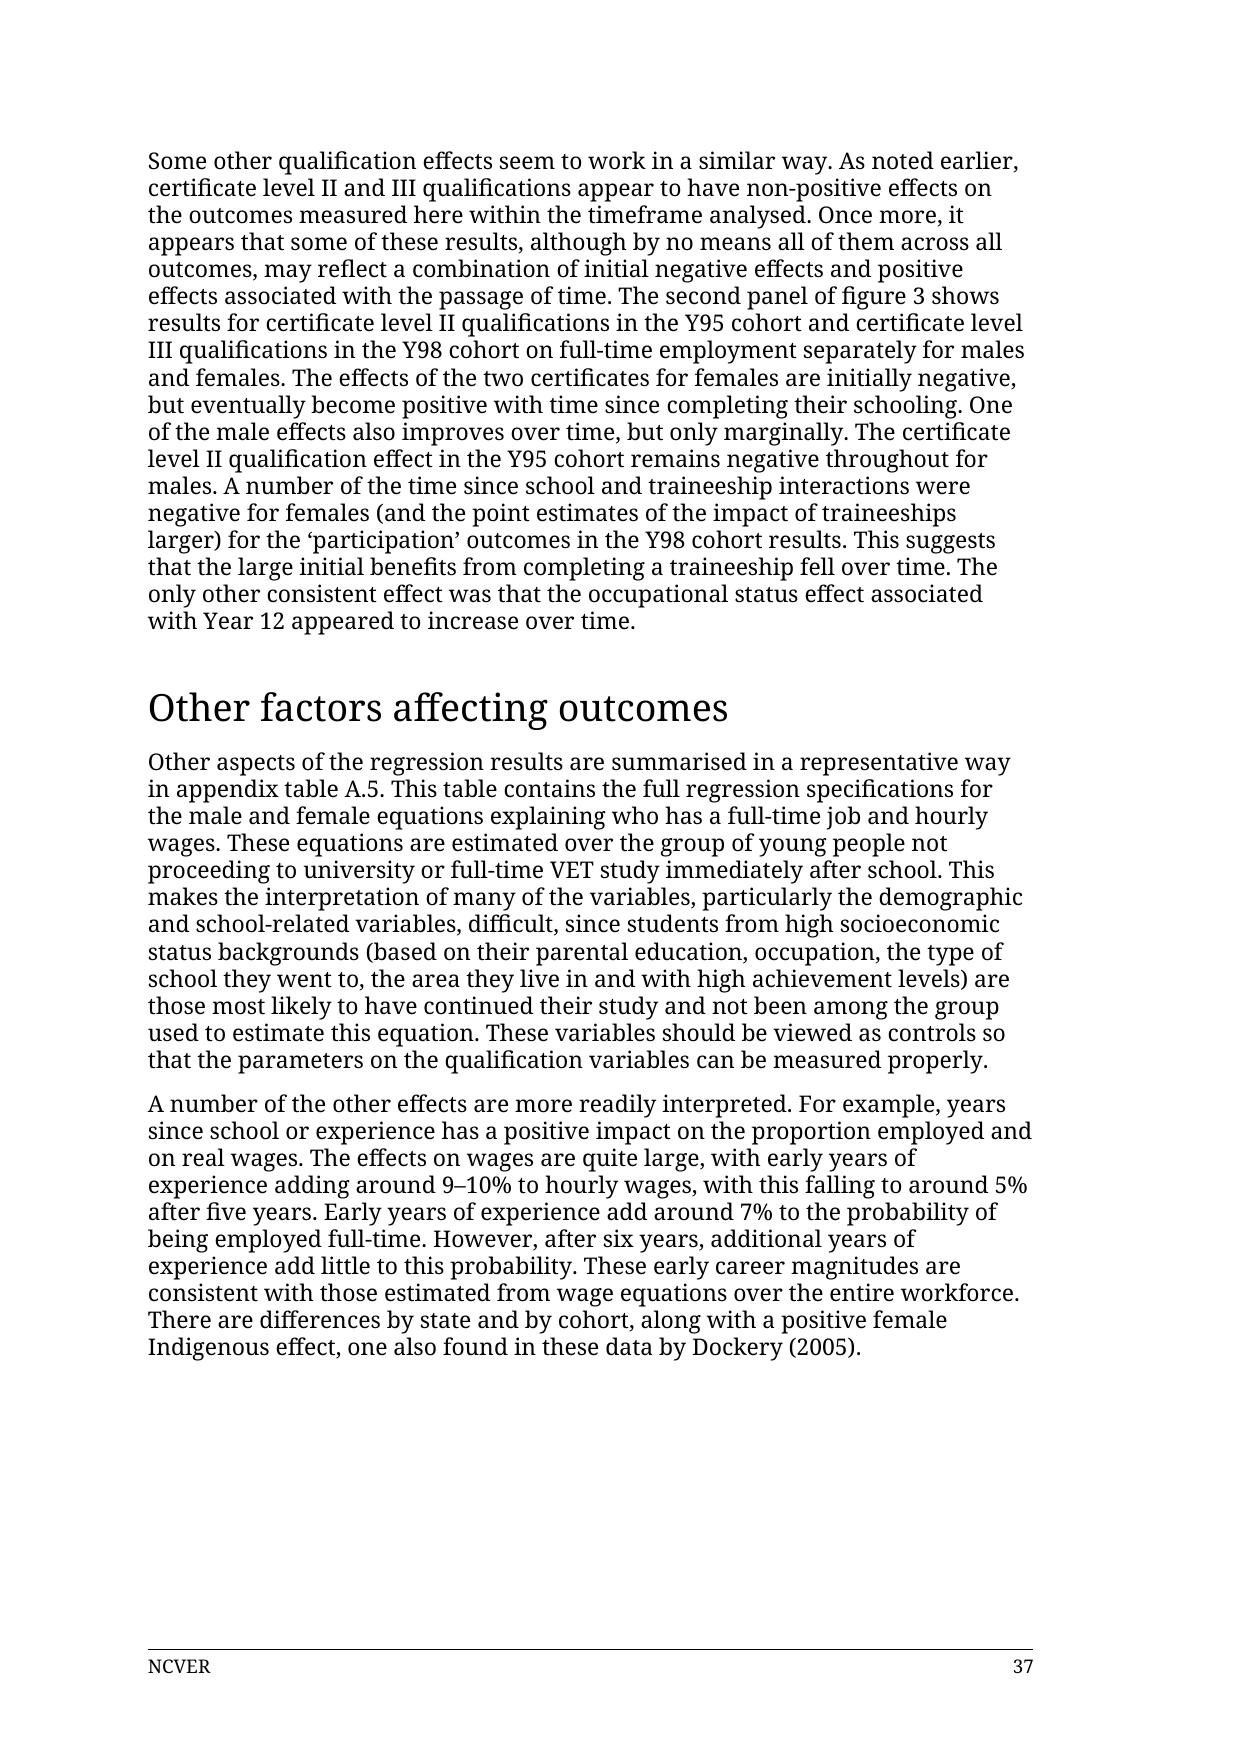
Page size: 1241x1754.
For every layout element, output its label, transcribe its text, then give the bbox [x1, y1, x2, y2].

text Other aspects of the regression results are summarised in a representative way in appendix table A.5. This table contains the full regression specifications for the male and female equations explaining who has a full-time job and hourly wages. These equations are estimated over the group of young people not proceeding to university or full-time VET study immediately after school. This makes the interpretation of many of the variables, particularly the demographic and school-related variables, difficult, since students from high socioeconomic status backgrounds (based on their parental education, occupation, the type of school they went to, the area they live in and with high achievement levels) are those most likely to have continued their study and not been among the group used to estimate this equation. These variables should be viewed as controls so that the parameters on the qualification variables can be measured properly. [148, 749, 1033, 1074]
subtitle Other factors affecting outcomes [148, 681, 1033, 732]
text A number of the other effects are more readily interpreted. For example, years since school or experience has a positive impact on the proportion employed and on real wages. The effects on wages are quite large, with early years of experience adding around 9–10% to hourly wages, with this falling to around 5% after five years. Early years of experience add around 7% to the probability of being employed full-time. However, after six years, additional years of experience add little to this probability. These early career magnitudes are consistent with those estimated from wage equations over the entire workforce. There are differences by state and by cohort, along with a positive female Indigenous effect, one also found in these data by Dockery (2005). [148, 1090, 1033, 1361]
text Some other qualification effects seem to work in a similar way. As noted earlier, certificate level II and III qualifications appear to have non-positive effects on the outcomes measured here within the timeframe analysed. Once more, it appears that some of these results, although by no means all of them across all outcomes, may reflect a combination of initial negative effects and positive effects associated with the passage of time. The second panel of figure 3 shows results for certificate level II qualifications in the Y95 cohort and certificate level III qualifications in the Y98 cohort on full-time employment separately for males and females. The effects of the two certificates for females are initially negative, but eventually become positive with time since completing their schooling. One of the male effects also improves over time, but only marginally. The certificate level II qualification effect in the Y95 cohort remains negative throughout for males. A number of the time since school and traineeship interactions were negative for females (and the point estimates of the impact of traineeships larger) for the ‘participation’ outcomes in the Y98 cohort results. This suggests that the large initial benefits from completing a traineeship fell over time. The only other consistent effect was that the occupational status effect associated with Year 12 appeared to increase over time. [148, 148, 1033, 635]
